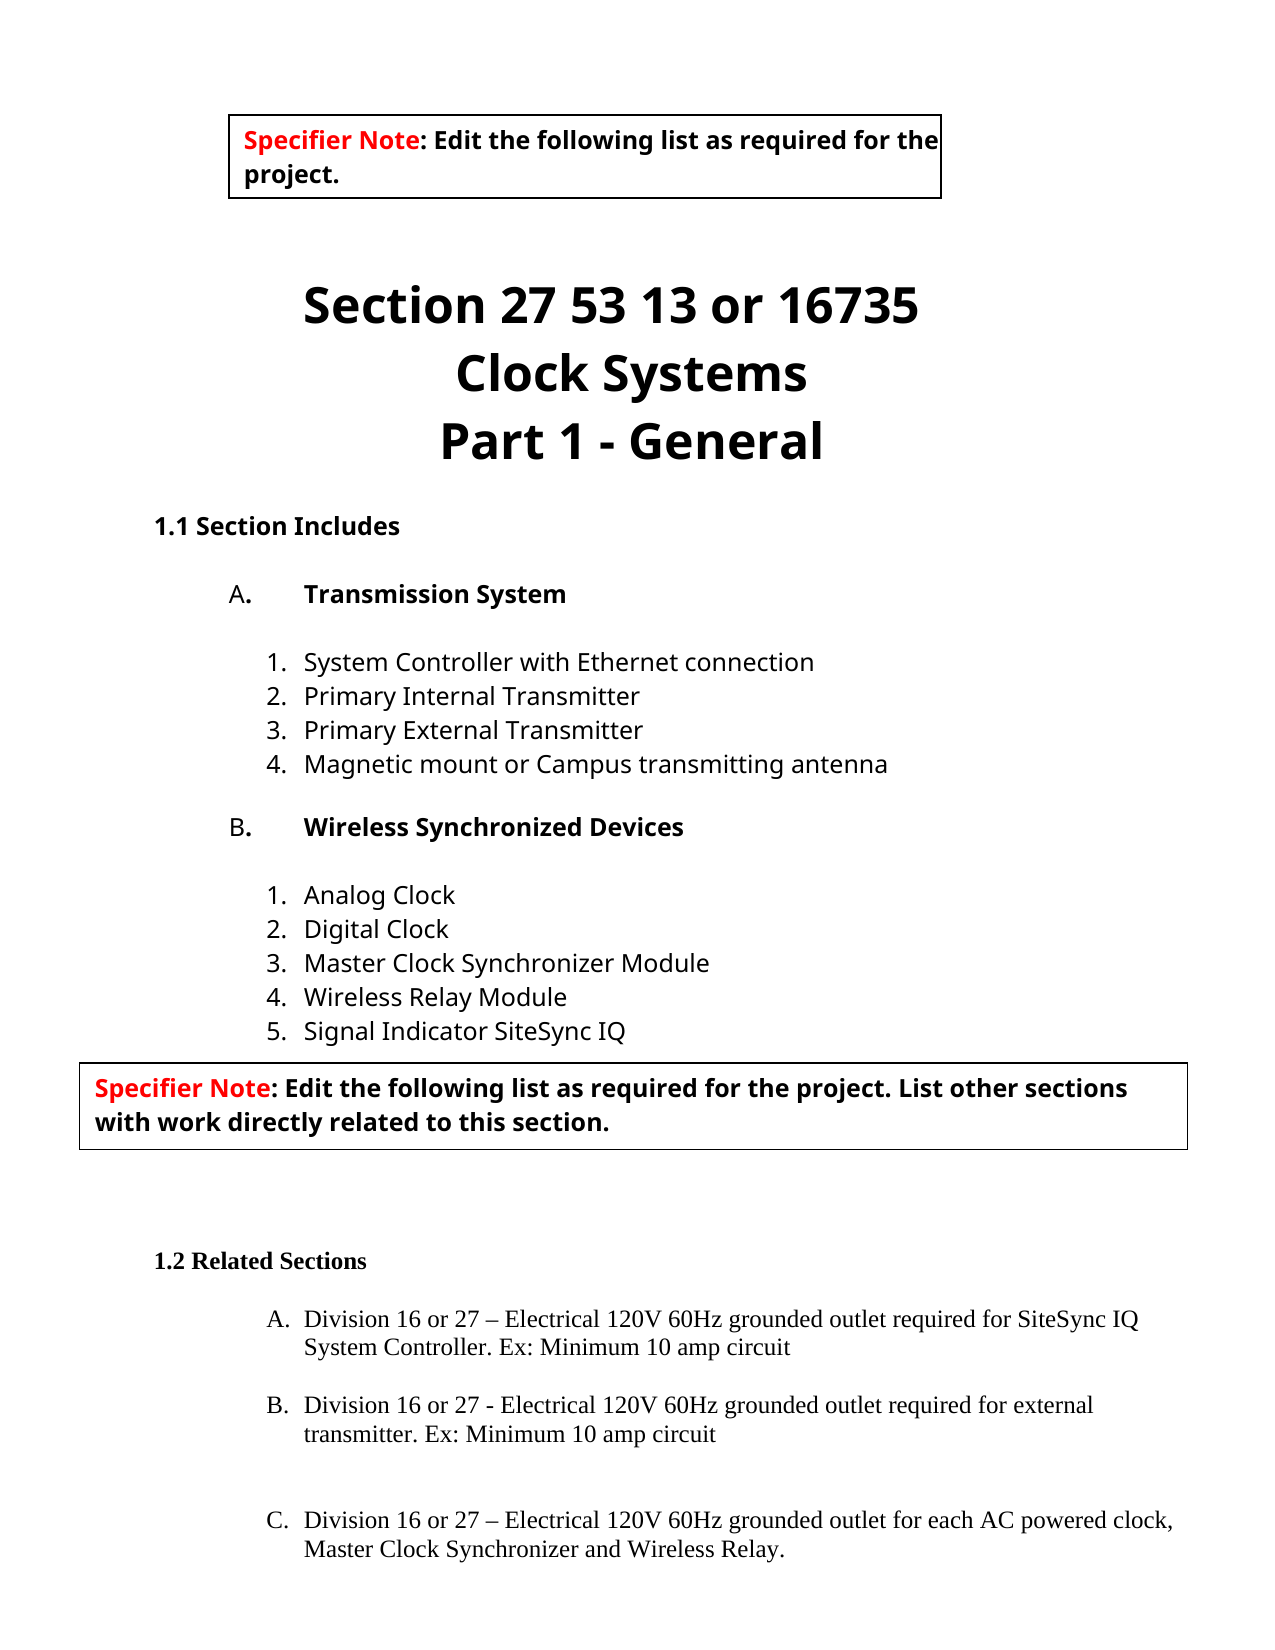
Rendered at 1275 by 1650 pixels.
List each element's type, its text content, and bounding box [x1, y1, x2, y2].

text Section 27 53 13 or 16735 [229, 270, 1185, 338]
list Primary Internal Transmitter [266, 679, 1185, 713]
text Part 1 - General [79, 406, 1185, 474]
list Analog Clock [266, 878, 1185, 912]
list Magnetic mount or Campus transmitting antenna [266, 747, 1185, 781]
text Clock Systems [79, 338, 1185, 406]
list Primary External Transmitter [266, 713, 1185, 747]
text 1.2 Related Sections [154, 1246, 1185, 1275]
list System Controller with Ethernet connection [266, 645, 1185, 679]
list Division 16 or 27 – Electrical 120V 60Hz grounded outlet for each AC powered clock, Master Clock Synchronizer and Wireless Relay. [266, 1505, 1185, 1562]
list Digital Clock [266, 912, 1185, 946]
text A. Transmission System [154, 577, 1275, 611]
list Wireless Relay Module [266, 980, 1185, 1014]
text B. Wireless Synchronized Devices [229, 810, 1275, 844]
list Signal Indicator SiteSync IQ [266, 1014, 1185, 1048]
list Division 16 or 27 - Electrical 120V 60Hz grounded outlet required for external transmitter. Ex: Minimum 10 amp circuit [266, 1390, 1185, 1447]
text 1.1 Section Includes [79, 508, 1275, 542]
list Master Clock Synchronizer Module [266, 946, 1185, 980]
text A. Division 16 or 27 – Electrical 120V 60Hz grounded outlet required for SiteSync IQ System Controller. Ex: Minimum 10 amp circuit [266, 1304, 1185, 1361]
